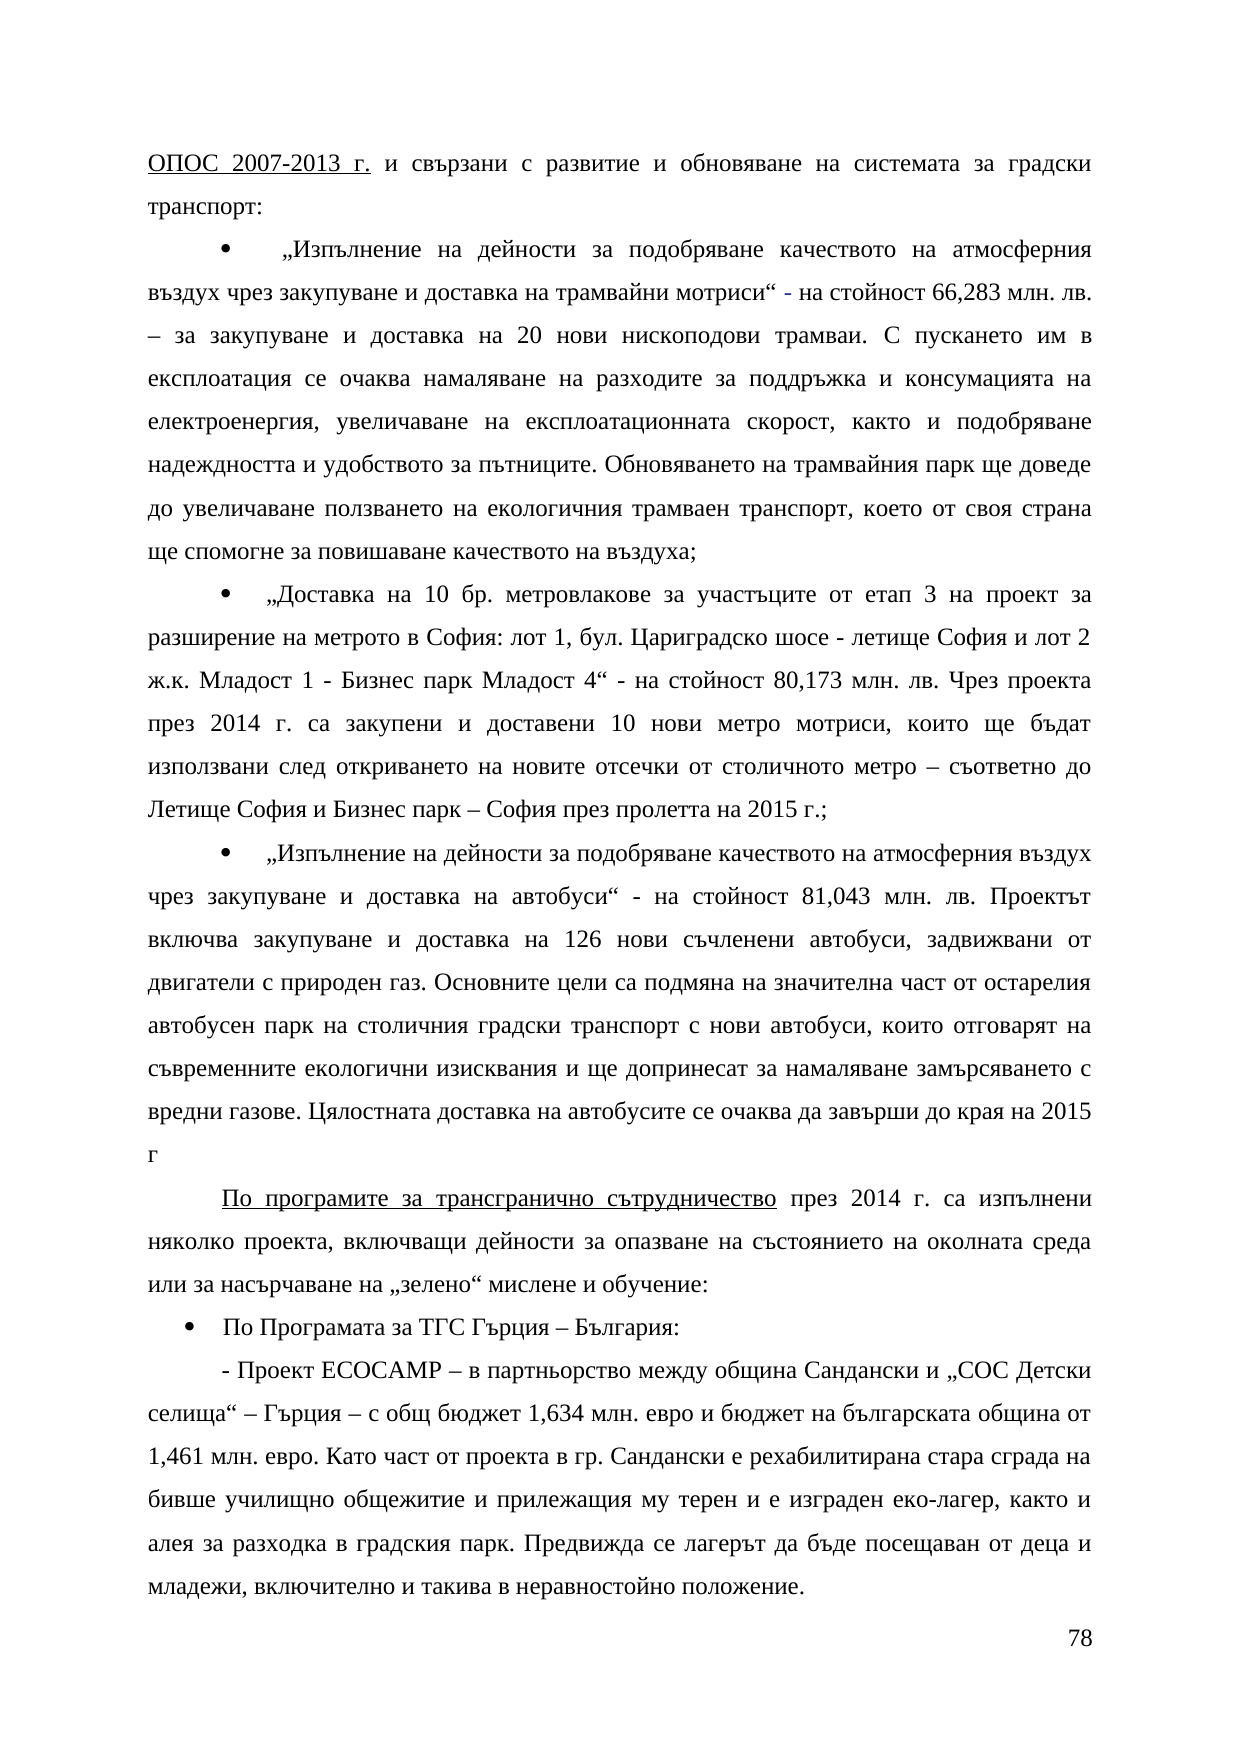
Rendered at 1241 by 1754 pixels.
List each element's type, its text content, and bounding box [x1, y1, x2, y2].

list „Изпълнение на дейности за подобряване качеството на атмосферния въздух чрез закупуване и доставка на трамвайни мотриси“ - на стойност 66,283 млн. лв. – за закупуване и доставка на 20 нови нископодови трамваи. С пускането им в експлоатация се очаква намаляване на разходите за поддръжка и консумацията на електроенергия, увеличаване на експлоатационната скорост, както и подобряване надеждността и удобството за пътниците. Обновяването на трамвайния парк ще доведе до увеличаване ползването на екологичния трамваен транспорт, което от своя страна ще спомогне за повишаване качеството на въздуха; [148, 234, 1093, 564]
list „Доставка на 10 бр. метровлакове за участъците от етап 3 на проект за разширение на метрото в София: лот 1, бул. Цариградско шосе - летище София и лот 2 ж.к. Младост 1 - Бизнес парк Младост 4“ - на стойност 80,173 млн. лв. Чрез проекта през 2014 г. са закупени и доставени 10 нови метро мотриси, които ще бъдат използвани след откриването на новите отсечки от столичното метро – съответно до Летище София и Бизнес парк – София през пролетта на 2015 г.; [148, 579, 1093, 823]
list По Програмата за ТГС Гърция – България: [185, 1312, 1093, 1341]
text По програмите за трансгранично сътрудничество през 2014 г. са изпълнени няколко проекта, включващи дейности за опазване на състоянието на околната среда или за насърчаване на „зелено“ мислене и обучение: [148, 1183, 1093, 1298]
list „Изпълнение на дейности за подобряване качеството на атмосферния въздух чрез закупуване и доставка на автобуси“ - на стойност 81,043 млн. лв. Проектът включва закупуване и доставка на 126 нови съчленени автобуси, задвижвани от двигатели с природен газ. Основните цели са подмяна на значителна част от остарелия автобусен парк на столичния градски транспорт с нови автобуси, които отговарят на съвременните екологични изисквания и ще допринесат за намаляване замърсяването с вредни газове. Цялостната доставка на автобусите се очаква да завърши до края на 2015 г [148, 838, 1093, 1168]
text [148, 148, 1093, 219]
text - Проект ECOCAMP – в партньорство между община Сандански и „СОС Детски селища“ – Гърция – с общ бюджет 1,634 млн. евро и бюджет на българската община от 1,461 млн. евро. Като част от проекта в гр. Сандански е рехабилитирана стара сграда на бивше училищно общежитие и прилежащия му терен и е изграден еко-лагер, както и алея за разходка в градския парк. Предвижда се лагерът да бъде посещаван от деца и младежи, включително и такива в неравностойно положение. [148, 1355, 1093, 1599]
